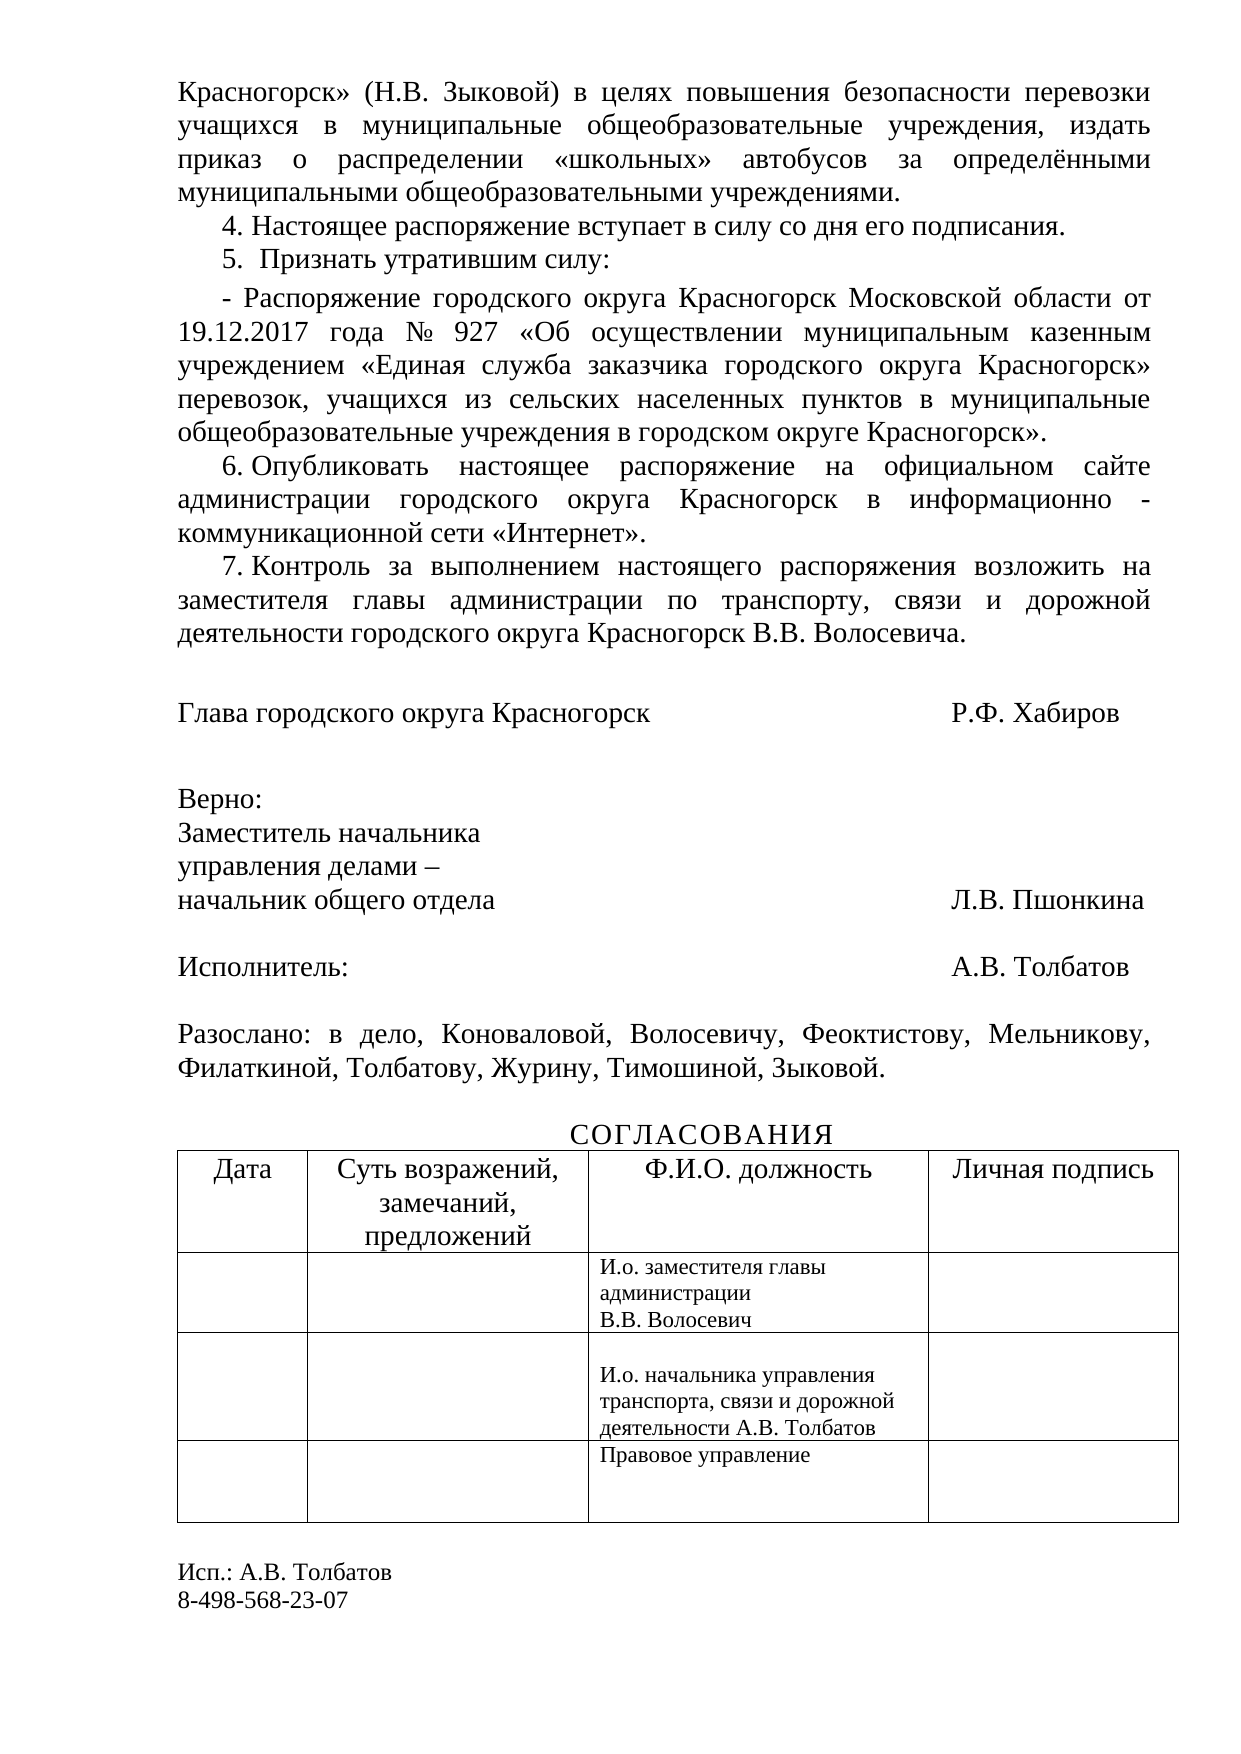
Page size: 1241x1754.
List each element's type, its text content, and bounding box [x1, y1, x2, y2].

list Настоящее распоряжение вступает в силу со дня его подписания. [177, 208, 1152, 242]
table_cell [308, 1333, 588, 1440]
table_cell И.о. начальника управления транспорта, связи и дорожной деятельности А.В. Толбатов [589, 1333, 928, 1440]
list Опубликовать настоящее распоряжение на официальном сайте администрации городского округа Красногорск в информационно - коммуникационной сети «Интернет». [177, 448, 1152, 548]
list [177, 74, 1152, 208]
table_cell И.о. заместителя главы администрации В.В. Волосевич [589, 1253, 928, 1332]
text Верно: [177, 781, 1152, 815]
text Глава городского округа Красногорск Р.Ф. Хабиров [177, 695, 1152, 729]
table_cell [308, 1253, 588, 1332]
text СОГЛАСОВАНИЯ [177, 1117, 1152, 1150]
list Контроль за выполнением настоящего распоряжения возложить на заместителя главы администрации по транспорту, связи и дорожной деятельности городского округа Красногорск В.В. Волосевича. [177, 548, 1152, 649]
table_cell [929, 1333, 1178, 1440]
table_cell [178, 1333, 307, 1440]
table_cell [929, 1441, 1178, 1522]
table_cell [929, 1253, 1178, 1332]
list Признать утратившим силу: [222, 242, 1152, 275]
table_header Личная подпись [929, 1151, 1178, 1252]
table_header Ф.И.О. должность [589, 1151, 928, 1252]
table_cell Правовое управление [589, 1441, 928, 1522]
table_header Дата [178, 1151, 307, 1252]
text Разослано: в дело, Коноваловой, Волосевичу, Феоктистову, Мельникову, Филаткиной, Толбатову, Журину, Тимошиной, Зыковой. [177, 1016, 1152, 1083]
table_cell [178, 1253, 307, 1332]
table_cell [178, 1441, 307, 1522]
text управления делами – [177, 848, 1152, 882]
table_cell [308, 1441, 588, 1522]
text Заместитель начальника [177, 815, 1152, 848]
text Исп.: А.В. Толбатов [177, 1557, 1152, 1585]
text начальник общего отдела Л.В. Пшонкина [177, 882, 1152, 916]
table_header Суть возражений, замечаний, предложений [308, 1151, 588, 1252]
text 8-498-568-23-07 [177, 1585, 1152, 1614]
text Исполнитель: А.В. Толбатов [177, 949, 1152, 983]
list - Распоряжение городского округа Красногорск Московской области от 19.12.2017 года № 927 «Об осуществлении муниципальным казенным учреждением «Единая служба заказчика городского округа Красногорск» перевозок, учащихся из сельских населенных пунктов в муниципальные общеобразовательные учреждения в городском округе Красногорск». [177, 280, 1152, 448]
